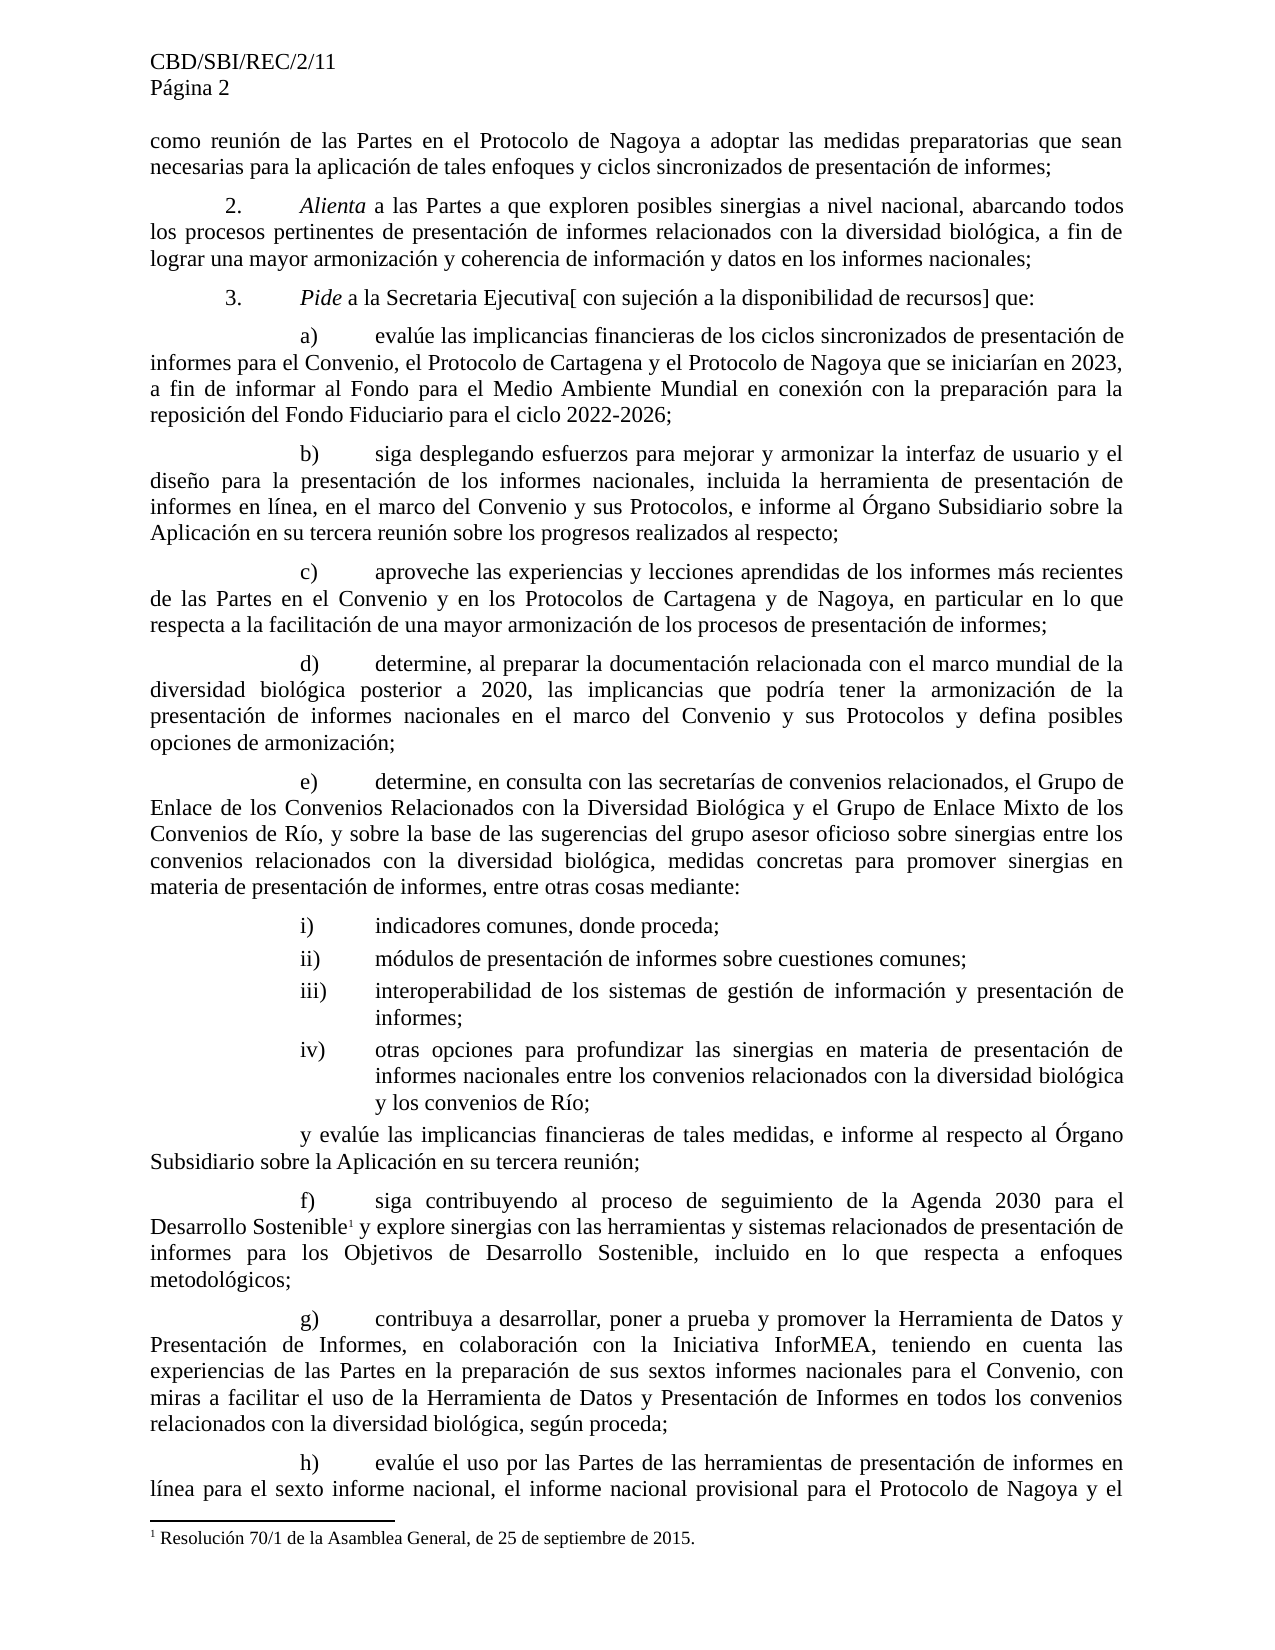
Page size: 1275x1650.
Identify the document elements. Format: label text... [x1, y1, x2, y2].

list indicadores comunes, donde proceda; [300, 912, 1125, 938]
list siga desplegando esfuerzos para mejorar y armonizar la interfaz de usuario y el diseño para la presentación de los informes nacionales, incluida la herramienta de presentación de informes en línea, en el marco del Convenio y sus Protocolos, e informe al Órgano Subsidiario sobre la Aplicación en su tercera reunión sobre los progresos realizados al respecto; [150, 440, 1125, 546]
text 3. Pide a la Secretaria Ejecutiva[ con sujeción a la disponibilidad de recursos] que: [150, 284, 1125, 310]
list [150, 1449, 1125, 1502]
list determine, en consulta con las secretarías de convenios relacionados, el Grupo de Enlace de los Convenios Relacionados con la Diversidad Biológica y el Grupo de Enlace Mixto de los Convenios de Río, y sobre la base de las sugerencias del grupo asesor oficioso sobre sinergias entre los convenios relacionados con la diversidad biológica, medidas concretas para promover sinergias en materia de presentación de informes, entre otras cosas mediante: [150, 768, 1125, 899]
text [150, 127, 1125, 179]
list siga contribuyendo al proceso de seguimiento de la Agenda 2030 para el Desarrollo Sostenible y explore sinergias con las herramientas y sistemas relacionados de presentación de informes para los Objetivos de Desarrollo Sostenible, incluido en lo que respecta a enfoques metodológicos; [150, 1187, 1125, 1292]
list interoperabilidad de los sistemas de gestión de información y presentación de informes; [300, 977, 1125, 1030]
text 2. Alienta a las Partes a que exploren posibles sinergias a nivel nacional, abarcando todos los procesos pertinentes de presentación de informes relacionados con la diversidad biológica, a fin de lograr una mayor armonización y coherencia de información y datos en los informes nacionales; [150, 192, 1125, 271]
list módulos de presentación de informes sobre cuestiones comunes; [300, 945, 1125, 971]
list otras opciones para profundizar las sinergias en materia de presentación de informes nacionales entre los convenios relacionados con la diversidad biológica y los convenios de Río; [300, 1036, 1125, 1115]
list determine, al preparar la documentación relacionada con el marco mundial de la diversidad biológica posterior a 2020, las implicancias que podría tener la armonización de la presentación de informes nacionales en el marco del Convenio y sus Protocolos y defina posibles opciones de armonización; [150, 650, 1125, 755]
list aproveche las experiencias y lecciones aprendidas de los informes más recientes de las Partes en el Convenio y en los Protocolos de Cartagena y de Nagoya, en particular en lo que respecta a la facilitación de una mayor armonización de los procesos de presentación de informes; [150, 558, 1125, 637]
text y evalúe las implicancias financieras de tales medidas, e informe al respecto al Órgano Subsidiario sobre la Aplicación en su tercera reunión; [150, 1122, 1125, 1174]
list contribuya a desarrollar, poner a prueba y promover la Herramienta de Datos y Presentación de Informes, en colaboración con la Iniciativa InforMEA, teniendo en cuenta las experiencias de las Partes en la preparación de sus sextos informes nacionales para el Convenio, con miras a facilitar el uso de la Herramienta de Datos y Presentación de Informes en todos los convenios relacionados con la diversidad biológica, según proceda; [150, 1305, 1125, 1436]
list evalúe las implicancias financieras de los ciclos sincronizados de presentación de informes para el Convenio, el Protocolo de Cartagena y el Protocolo de Nagoya que se iniciarían en 2023, a fin de informar al Fondo para el Medio Ambiente Mundial en conexión con la preparación para la reposición del Fondo Fiduciario para el ciclo 2022-2026; [150, 322, 1125, 428]
